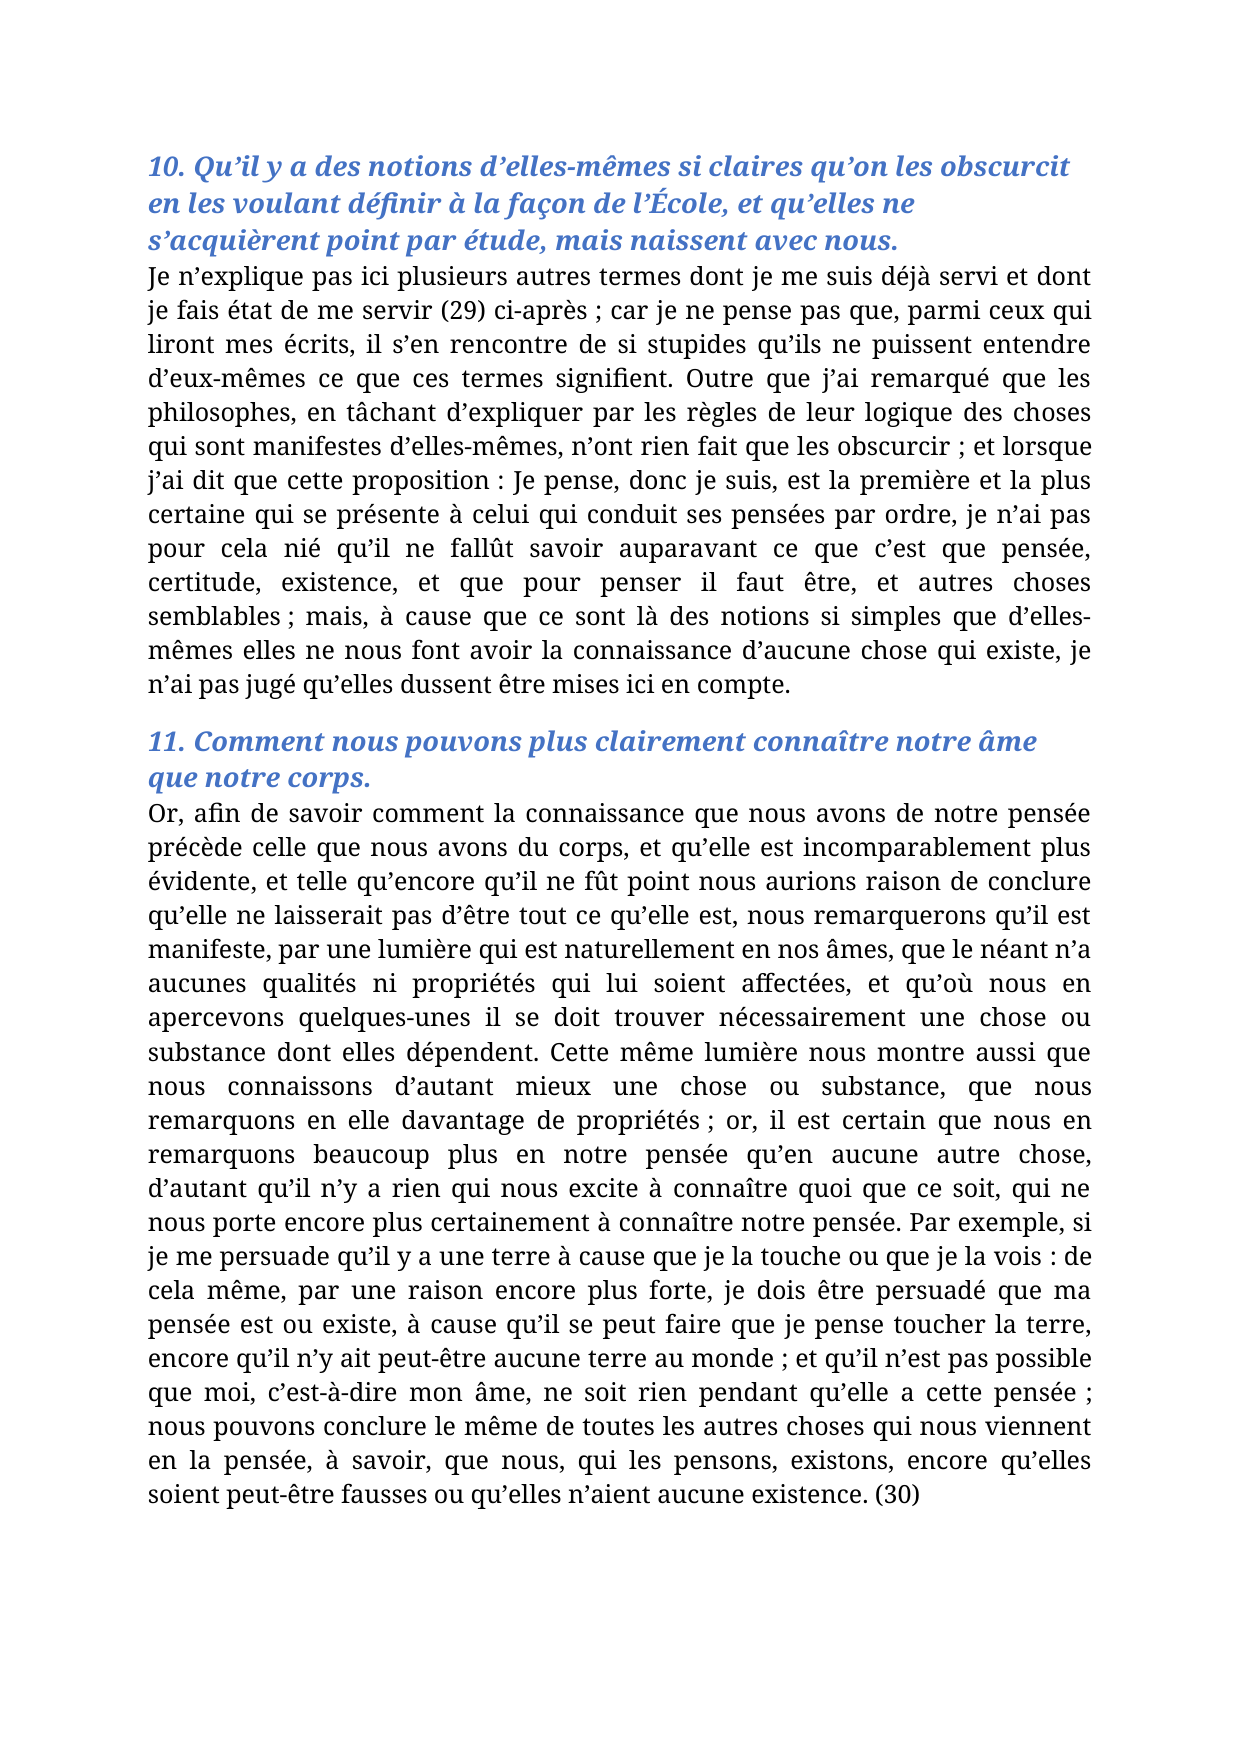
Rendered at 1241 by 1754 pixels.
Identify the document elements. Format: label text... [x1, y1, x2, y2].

text Or, afin de savoir comment la connaissance que nous avons de notre pensée précède celle que nous avons du corps, et qu’elle est incomparablement plus évidente, et telle qu’encore qu’il ne fût point nous aurions raison de conclure qu’elle ne laisserait pas d’être tout ce qu’elle est, nous remarquerons qu’il est manifeste, par une lumière qui est naturellement en nos âmes, que le néant n’a aucunes qualités ni propriétés qui lui soient affectées, et qu’où nous en apercevons quelques-unes il se doit trouver nécessairement une chose ou substance dont elles dépendent. Cette même lumière nous montre aussi que nous connaissons d’autant mieux une chose ou substance, que nous remarquons en elle davantage de propriétés ; or, il est certain que nous en remarquons beaucoup plus en notre pensée qu’en aucune autre chose, d’autant qu’il n’y a rien qui nous excite à connaître quoi que ce soit, qui ne nous porte encore plus certainement à connaître notre pensée. Par exemple, si je me persuade qu’il y a une terre à cause que je la touche ou que je la vois : de cela même, par une raison encore plus forte, je dois être persuadé que ma pensée est ou existe, à cause qu’il se peut faire que je pense toucher la terre, encore qu’il n’y ait peut-être aucune terre au monde ; et qu’il n’est pas possible que moi, c’est-à-dire mon âme, ne soit rien pendant qu’elle a cette pensée ; nous pouvons conclure le même de toutes les autres choses qui nous viennent en la pensée, à savoir, que nous, qui les pensons, existons, encore qu’elles soient peut-être fausses ou qu’elles n’aient aucune existence. (30) [148, 796, 1092, 1511]
subtitle 11. Comment nous pouvons plus clairement connaître notre âme que notre corps. [148, 722, 1092, 796]
text Je n’explique pas ici plusieurs autres termes dont je me suis déjà servi et dont je fais état de me servir (29) ci-après ; car je ne pense pas que, parmi ceux qui liront mes écrits, il s’en rencontre de si stupides qu’ils ne puissent entendre d’eux-mêmes ce que ces termes signifient. Outre que j’ai remarqué que les philosophes, en tâchant d’expliquer par les règles de leur logique des choses qui sont manifestes d’elles-mêmes, n’ont rien fait que les obscurcir ; et lorsque j’ai dit que cette proposition : Je pense, donc je suis, est la première et la plus certaine qui se présente à celui qui conduit ses pensées par ordre, je n’ai pas pour cela nié qu’il ne fallût savoir auparavant ce que c’est que pensée, certitude, existence, et que pour penser il faut être, et autres choses semblables ; mais, à cause que ce sont là des notions si simples que d’elles-mêmes elles ne nous font avoir la connaissance d’aucune chose qui existe, je n’ai pas jugé qu’elles dussent être mises ici en compte. [148, 258, 1092, 701]
subtitle 10. Qu’il y a des notions d’elles-mêmes si claires qu’on les obscurcit en les voulant définir à la façon de l’École, et qu’elles ne s’acquièrent point par étude, mais naissent avec nous. [148, 148, 1092, 258]
